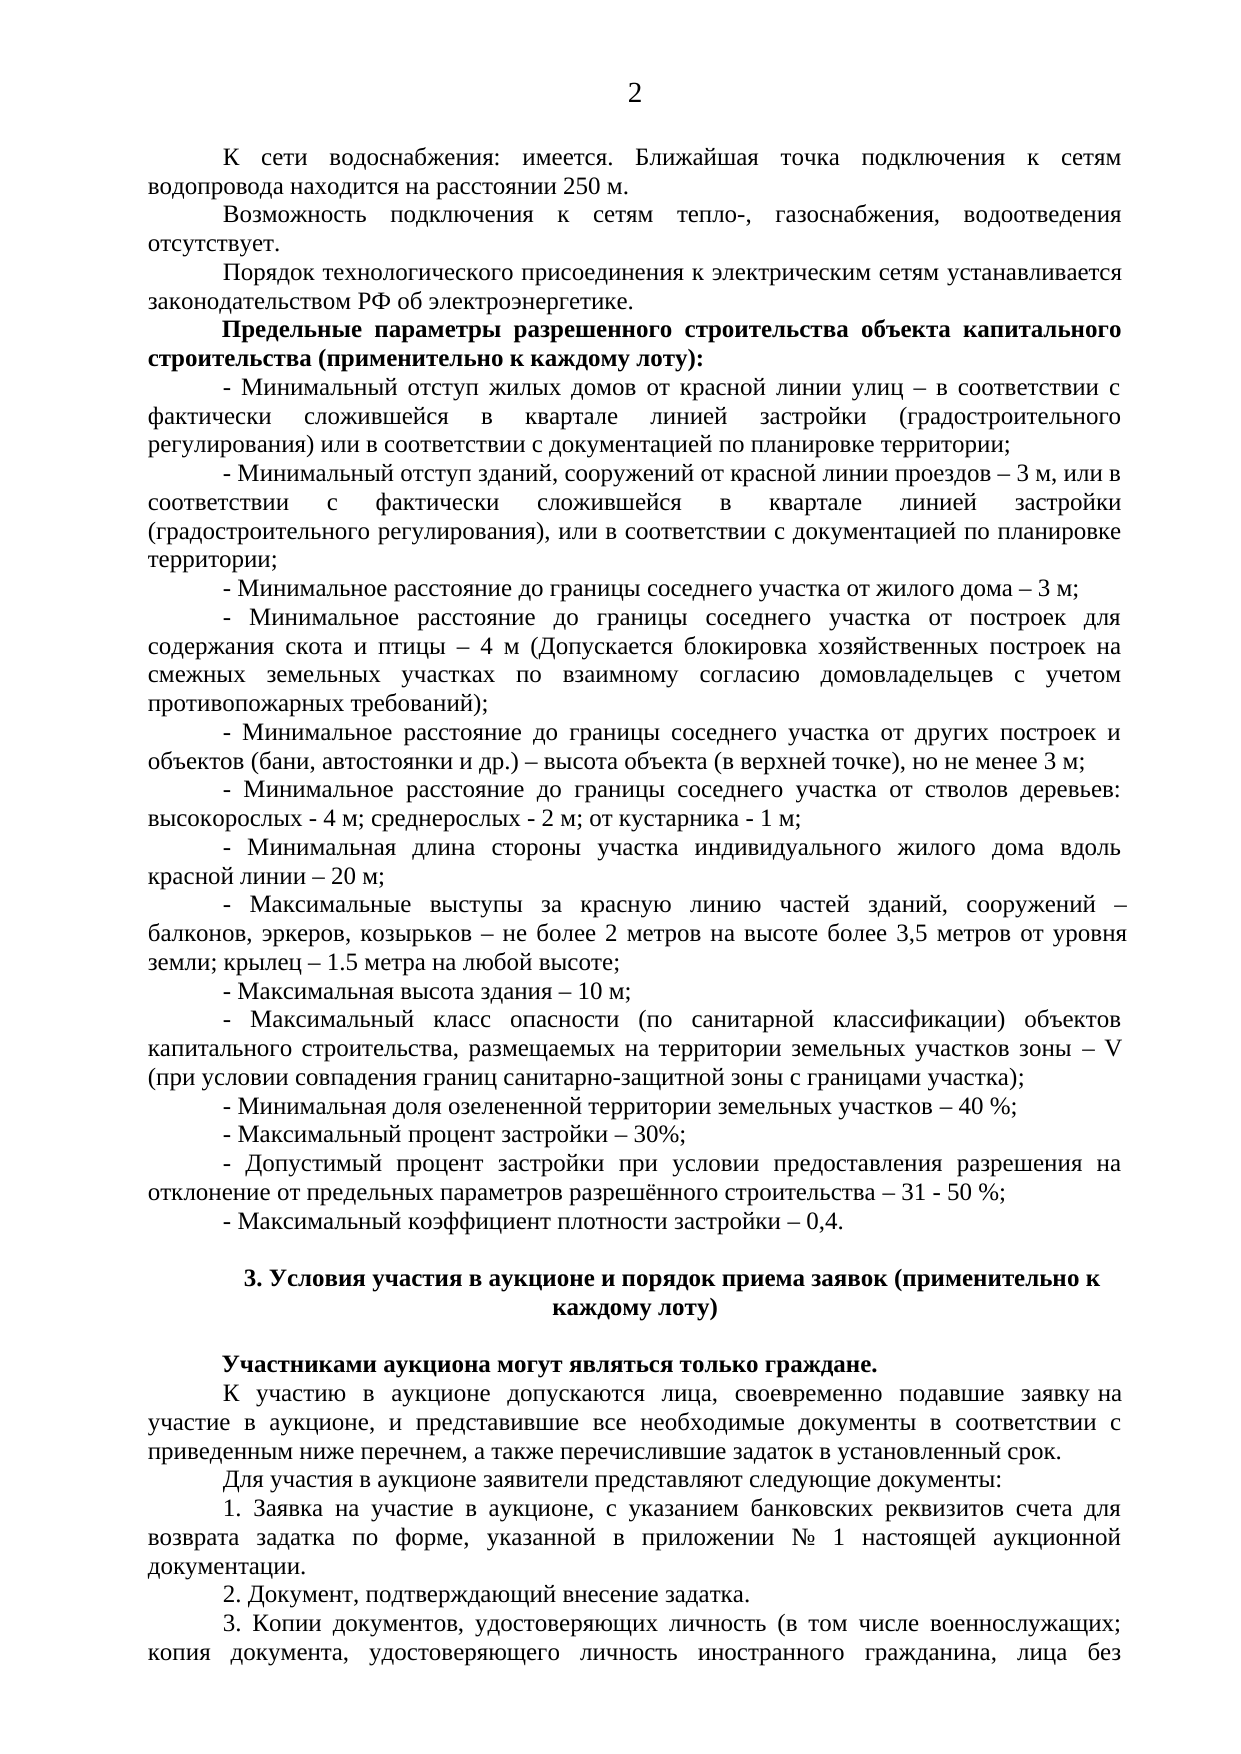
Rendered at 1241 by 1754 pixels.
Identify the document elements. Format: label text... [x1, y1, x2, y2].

text - Минимальная длина стороны участка индивидуального жилого дома вдоль красной линии – ; [148, 832, 1122, 889]
text Участниками аукциона могут являться только граждане. [148, 1349, 1122, 1378]
text К сети водоснабжения: имеется. Ближайшая точка подключения к сетям водопровода находится на расстоянии 250 м. [148, 142, 1122, 199]
text Предельные параметры разрешенного строительства объекта капитального строительства (применительно к каждому лоту): [148, 314, 1122, 372]
text - Максимальный процент застройки – 30%; [148, 1119, 1122, 1148]
text - Максимальный класс опасности (по санитарной классификации) объектов капитального строительства, размещаемых на территории земельных участков зоны – V (при условии совпадения границ санитарно-защитной зоны с границами участка); [148, 1004, 1122, 1091]
text 1. Заявка на участие в аукционе, с указанием банковских реквизитов счета для возврата задатка по форме, указанной в приложении № 1 настоящей аукционной документации. [148, 1493, 1122, 1579]
text - Минимальное расстояние до границы соседнего участка от стволов деревьев: высокорослых - ; среднерослых - ; от кустарника - 1 м; [148, 774, 1122, 832]
text Возможность подключения к сетям тепло-, газоснабжения, водоотведения отсутствует. [148, 199, 1122, 257]
text - Минимальный отступ жилых домов от красной линии улиц – в соответствии с фактически сложившейся в квартале линией застройки (градостроительного регулирования) или в соответствии с документацией по планировке территории; [148, 372, 1122, 458]
text Порядок технологического присоединения к электрическим сетям устанавливается законодательством РФ об электроэнергетике. [148, 257, 1123, 314]
text К участию в аукционе допускаются лица, своевременно подавшие заявку на участие в аукционе, и представившие все необходимые документы в соответствии с приведенным ниже перечнем, а также перечислившие задаток в установленный срок. [148, 1378, 1122, 1464]
text - Максимальные выступы за красную линию частей зданий, сооружений – балконов, эркеров, козырьков – не более на высоте более от уровня земли; крылец – на любой высоте; [148, 889, 1128, 976]
text - Максимальный коэффициент плотности застройки – 0,4. [148, 1206, 1123, 1234]
text - Минимальное расстояние до границы соседнего участка от других построек и объектов (бани, автостоянки и др.) – высота объекта (в верхней точке), но не менее ; [148, 717, 1122, 774]
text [148, 1608, 1122, 1666]
text 3. Условия участия в аукционе и порядок приема заявок (применительно к каждому лоту) [148, 1263, 1122, 1321]
text - Минимальная доля озелененной территории земельных участков – 40 %; [148, 1091, 1122, 1119]
text Для участия в аукционе заявители представляют следующие документы: [148, 1464, 1122, 1493]
text - Допустимый процент застройки при условии предоставления разрешения на отклонение от предельных параметров разрешённого строительства – 31 - 50 %; [148, 1148, 1122, 1206]
text 2. Документ, подтверждающий внесение задатка. [148, 1579, 1122, 1608]
text - Максимальная высота здания – ; [148, 976, 1122, 1004]
text - Минимальный отступ зданий, сооружений от красной линии проездов – , или в соответствии с фактически сложившейся в квартале линией застройки (градостроительного регулирования), или в соответствии с документацией по планировке территории; [148, 458, 1122, 573]
text - Минимальное расстояние до границы соседнего участка от жилого дома – ; [148, 573, 1122, 602]
text - Минимальное расстояние до границы соседнего участка от построек для содержания скота и птицы – (Допускается блокировка хозяйственных построек на смежных земельных участках по взаимному согласию домовладельцев с учетом противопожарных требований); [148, 602, 1122, 717]
